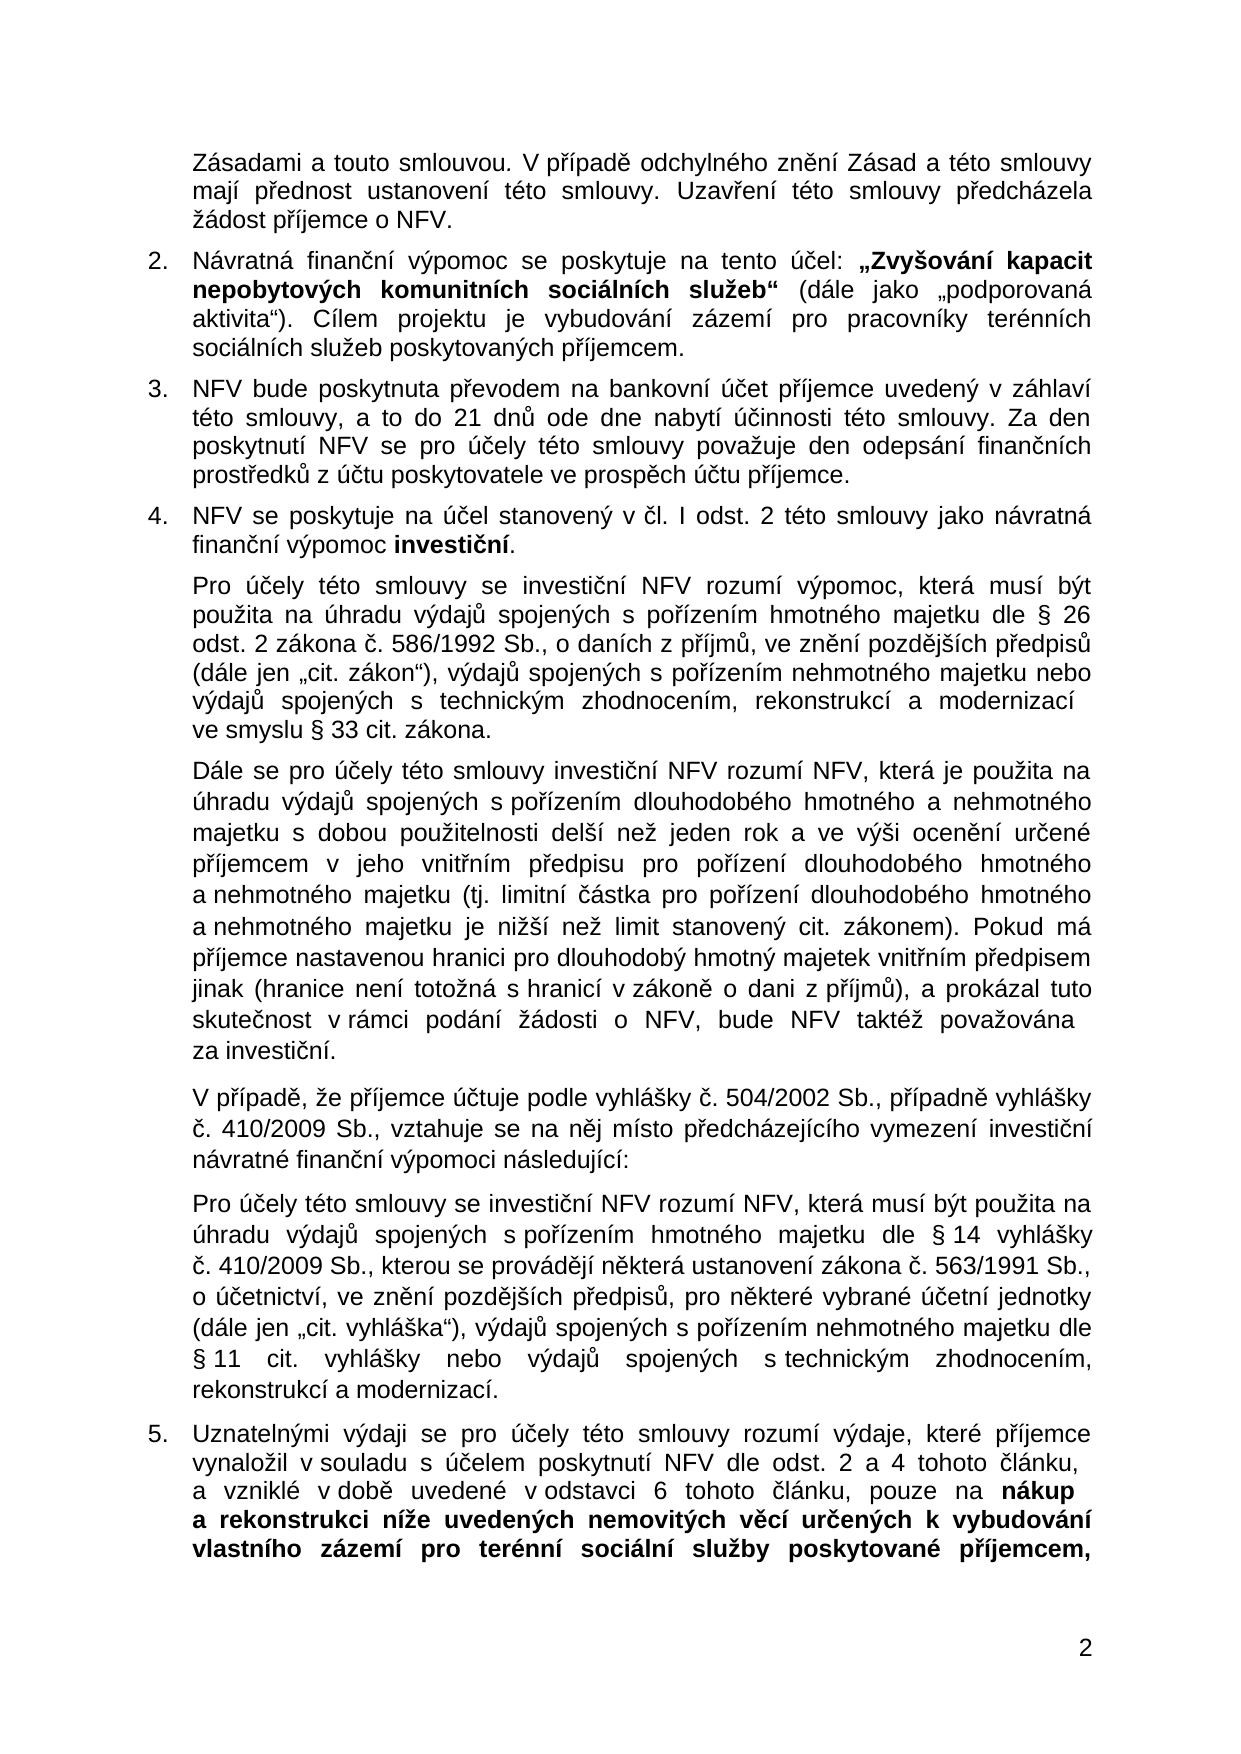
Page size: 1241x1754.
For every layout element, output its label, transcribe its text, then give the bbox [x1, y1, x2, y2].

text Dále se pro účely této smlouvy investiční NFV rozumí NFV, která je použita na úhradu výdajů spojených s pořízením dlouhodobého hmotného a nehmotného majetku s dobou použitelnosti delší než jeden rok a ve výši ocenění určené příjemcem v jeho vnitřním předpisu pro pořízení dlouhodobého hmotného a nehmotného majetku (tj. limitní částka pro pořízení dlouhodobého hmotného a nehmotného majetku je nižší než limit stanovený cit. zákonem). Pokud má příjemce nastavenou hranici pro dlouhodobý hmotný majetek vnitřním předpisem jinak (hranice není totožná s hranicí v zákoně o dani z příjmů), a prokázal tuto skutečnost v rámci podání žádosti o NFV, bude NFV taktéž považována za investiční. [192, 756, 1093, 1064]
text Pro účely této smlouvy se investiční NFV rozumí výpomoc, která musí být použita na úhradu výdajů spojených s pořízením hmotného majetku dle § 26 odst. 2 zákona č. 586/1992 Sb., o daních z příjmů, ve znění pozdějších předpisů (dále jen „cit. zákon“), výdajů spojených s pořízením nehmotného majetku nebo výdajů spojených s technickým zhodnocením, rekonstrukcí a modernizací ve smyslu § 33 cit. zákona. [192, 571, 1093, 744]
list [148, 148, 1093, 234]
text V případě, že příjemce účtuje podle vyhlášky č. 504/2002 Sb., případně vyhlášky č. 410/2009 Sb., vztahuje se na něj místo předcházejícího vymezení investiční návratné finanční výpomoci následující: [192, 1083, 1093, 1174]
text Pro účely této smlouvy se investiční NFV rozumí NFV, která musí být použita na úhradu výdajů spojených s pořízením hmotného majetku dle § 14 vyhlášky č. 410/2009 Sb., kterou se provádějí některá ustanovení zákona č. 563/1991 Sb., o účetnictví, ve znění pozdějších předpisů, pro některé vybrané účetní jednotky (dále jen „cit. vyhláška“), výdajů spojených s pořízením nehmotného majetku dle § 11 cit. vyhlášky nebo výdajů spojených s technickým zhodnocením, rekonstrukcí a modernizací. [192, 1189, 1093, 1404]
list NFV bude poskytnuta převodem na bankovní účet příjemce uvedený v záhlaví této smlouvy, a to do 21 dnů ode dne nabytí účinnosti této smlouvy. Za den poskytnutí NFV se pro účely této smlouvy považuje den odepsání finančních prostředků z účtu poskytovatele ve prospěch účtu příjemce. [148, 374, 1093, 489]
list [148, 1419, 1093, 1563]
list Návratná finanční výpomoc se poskytuje na tento účel: „Zvyšování kapacit nepobytových komunitních sociálních služeb“ (dále jako „podporovaná aktivita“). Cílem projektu je vybudování zázemí pro pracovníky terénních sociálních služeb poskytovaných příjemcem. [148, 246, 1093, 361]
list NFV se poskytuje na účel stanovený v čl. I odst. 2 této smlouvy jako návratná finanční výpomoc investiční. [148, 501, 1093, 559]
